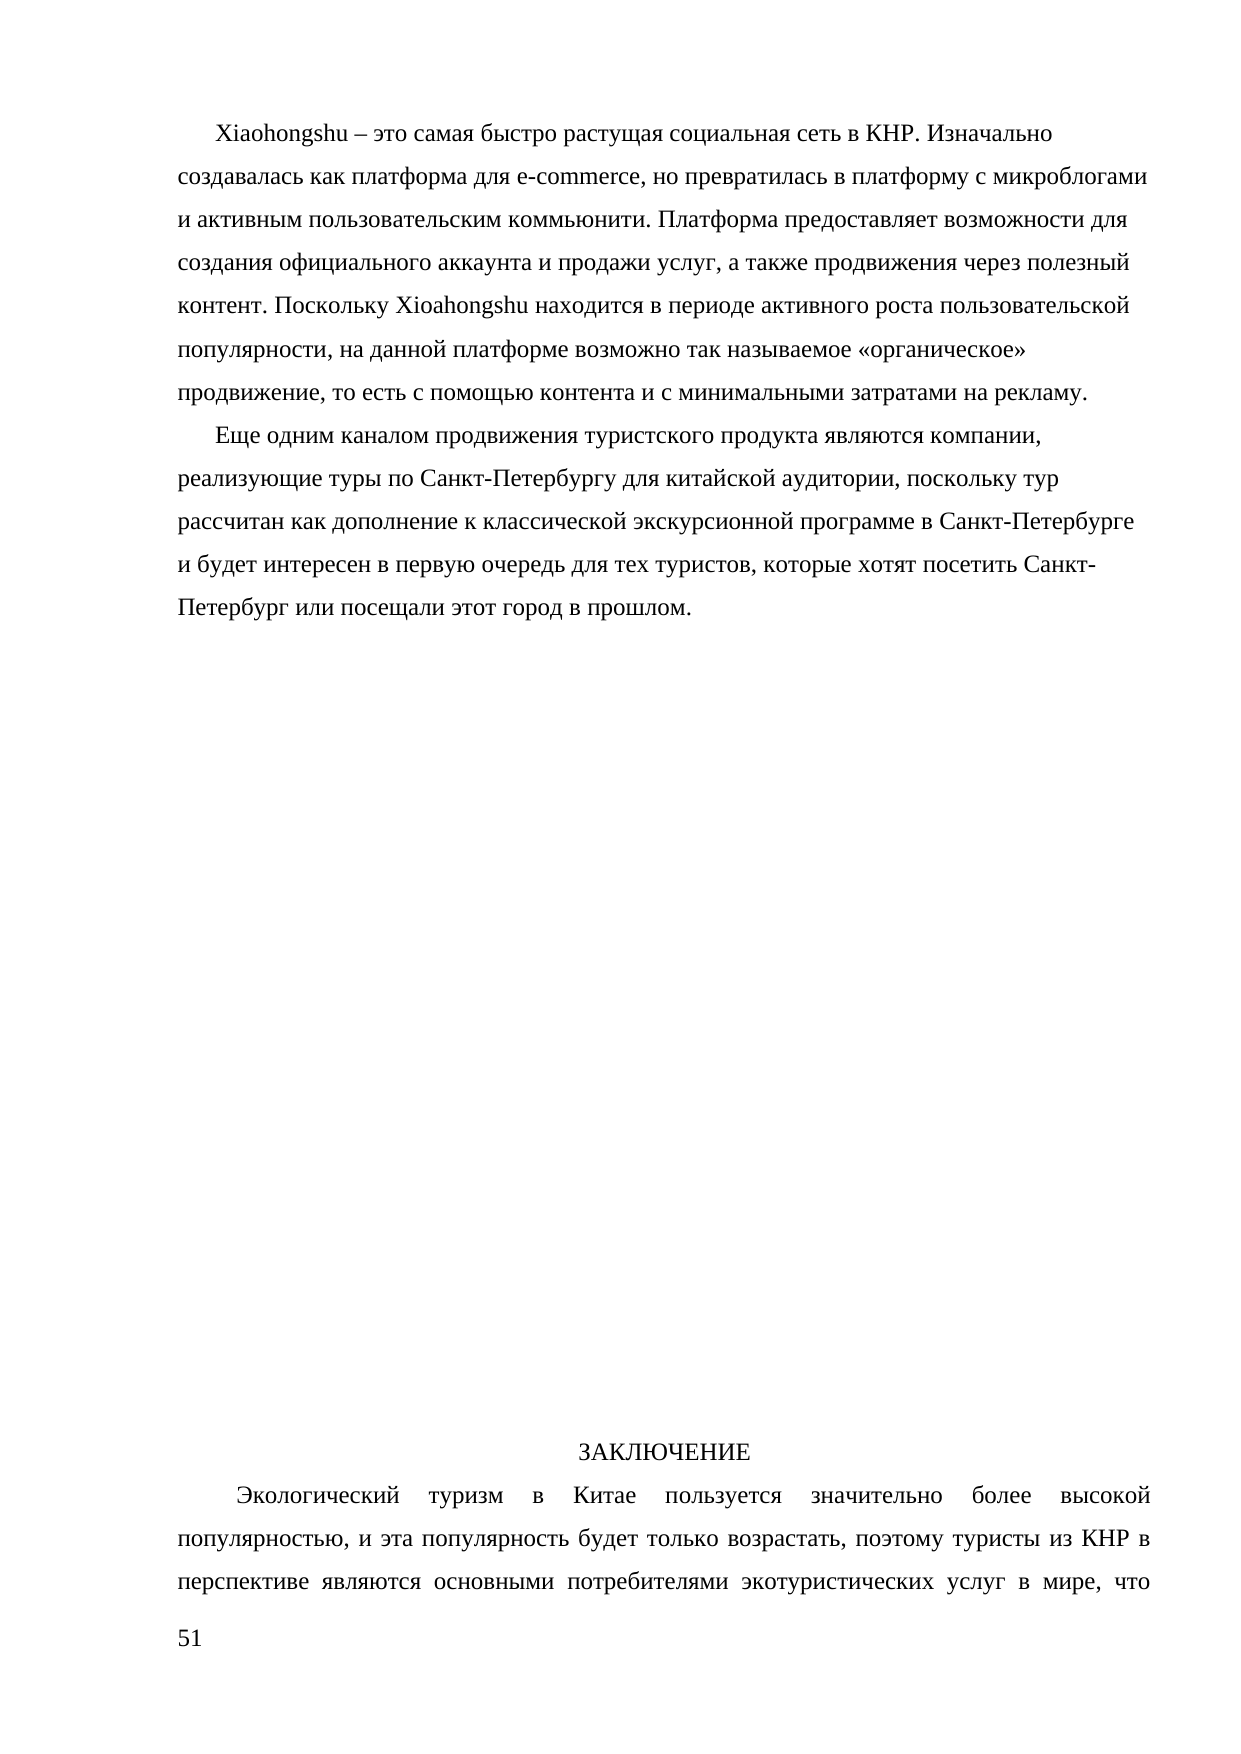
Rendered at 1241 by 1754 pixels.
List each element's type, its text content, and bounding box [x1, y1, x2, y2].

text Еще одним каналом продвижения туристского продукта являются компании, реализующие туры по Санкт-Петербургу для китайской аудитории, поскольку тур рассчитан как дополнение к классической экскурсионной программе в Санкт-Петербурге и будет интересен в первую очередь для тех туристов, которые хотят посетить Санкт-Петербург или посещали этот город в прошлом. [177, 420, 1152, 621]
subtitle ЗАКЛЮЧЕНИЕ [177, 1437, 1152, 1466]
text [177, 1480, 1152, 1595]
text Xiaohongshu – это самая быстро растущая социальная сеть в КНР. Изначально создавалась как платформа для e-commerce, но превратилась в платформу с микроблогами и активным пользовательским коммьюнити. Платформа предоставляет возможности для создания официального аккаунта и продажи услуг, а также продвижения через полезный контент. Поскольку Xioahongshu находится в периоде активного роста пользовательской популярности, на данной платформе возможно так называемое «органическое» продвижение, то есть с помощью контента и с минимальными затратами на рекламу. [177, 118, 1152, 406]
